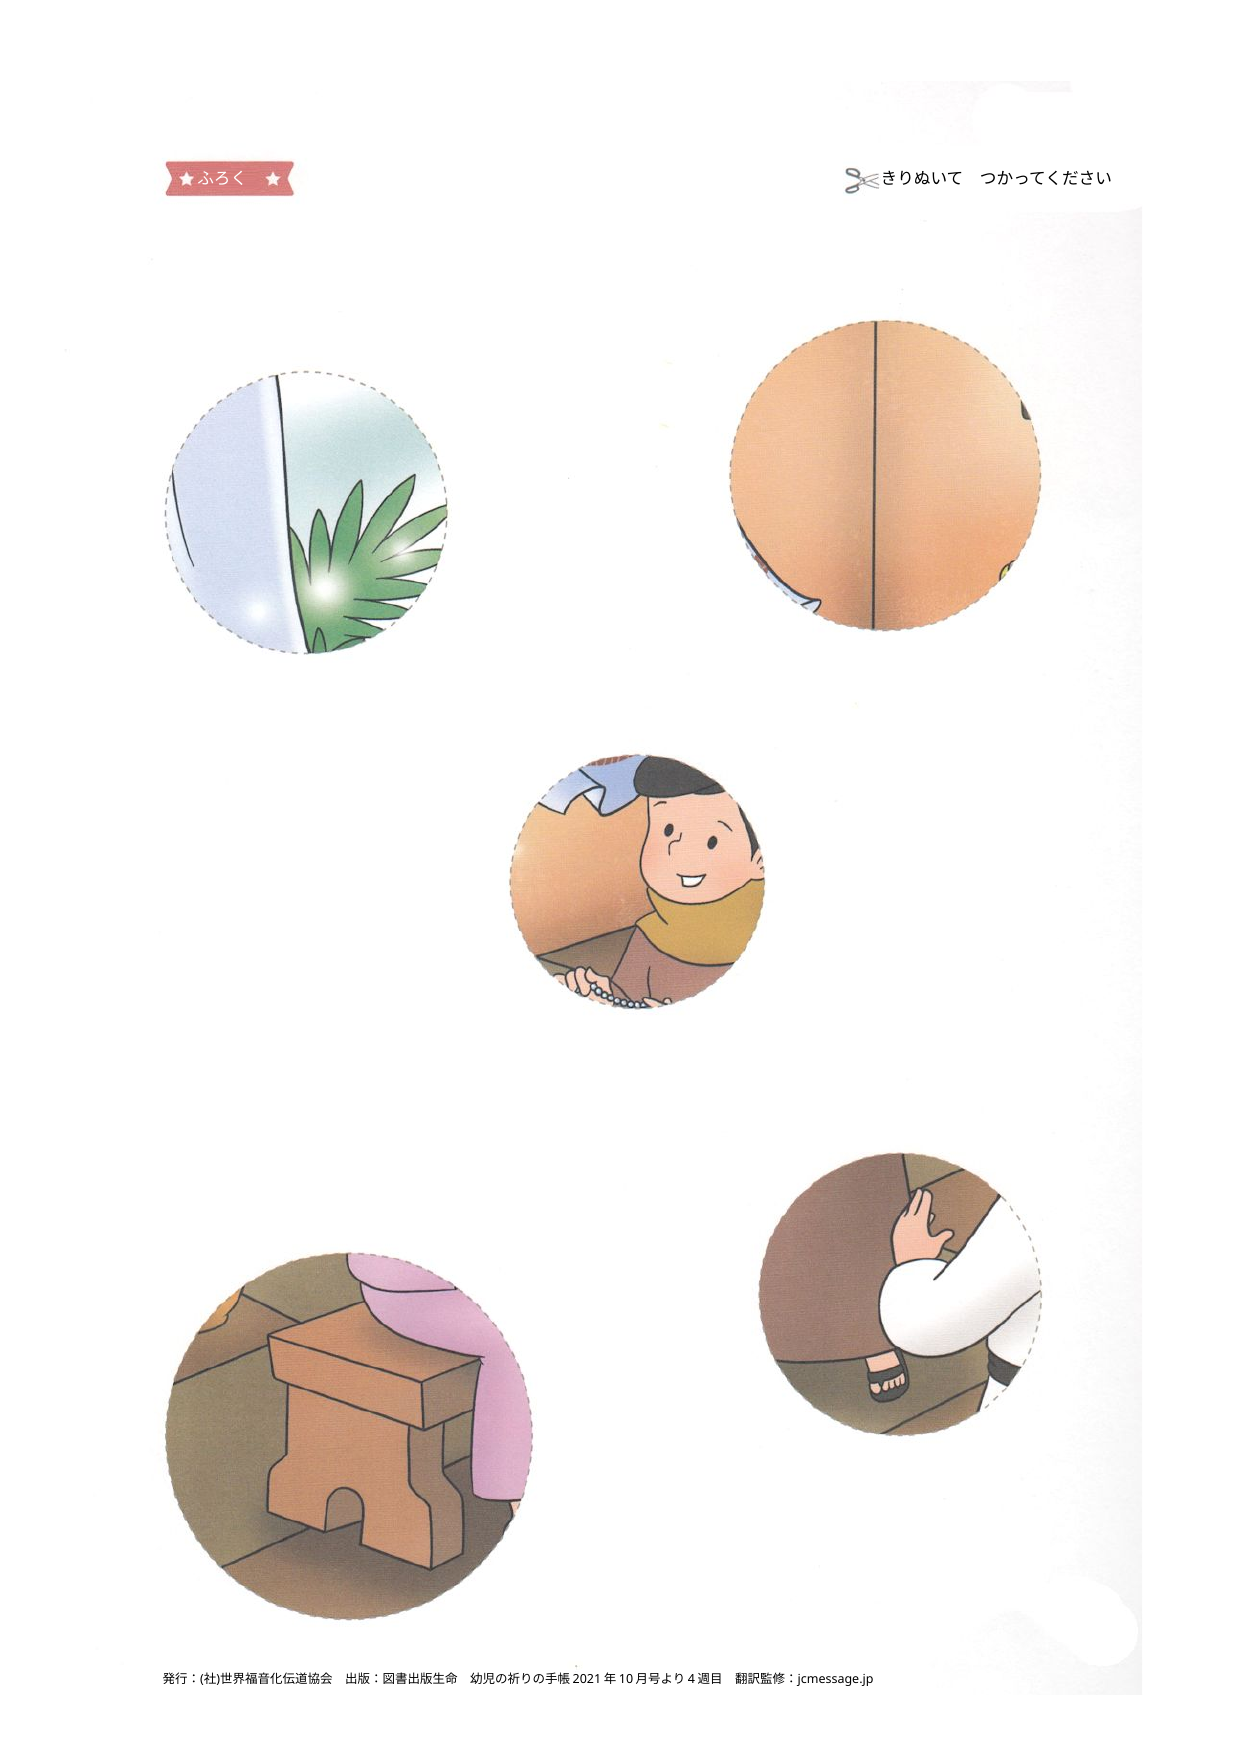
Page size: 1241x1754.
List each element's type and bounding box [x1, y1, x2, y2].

picture [62, 81, 1143, 1695]
